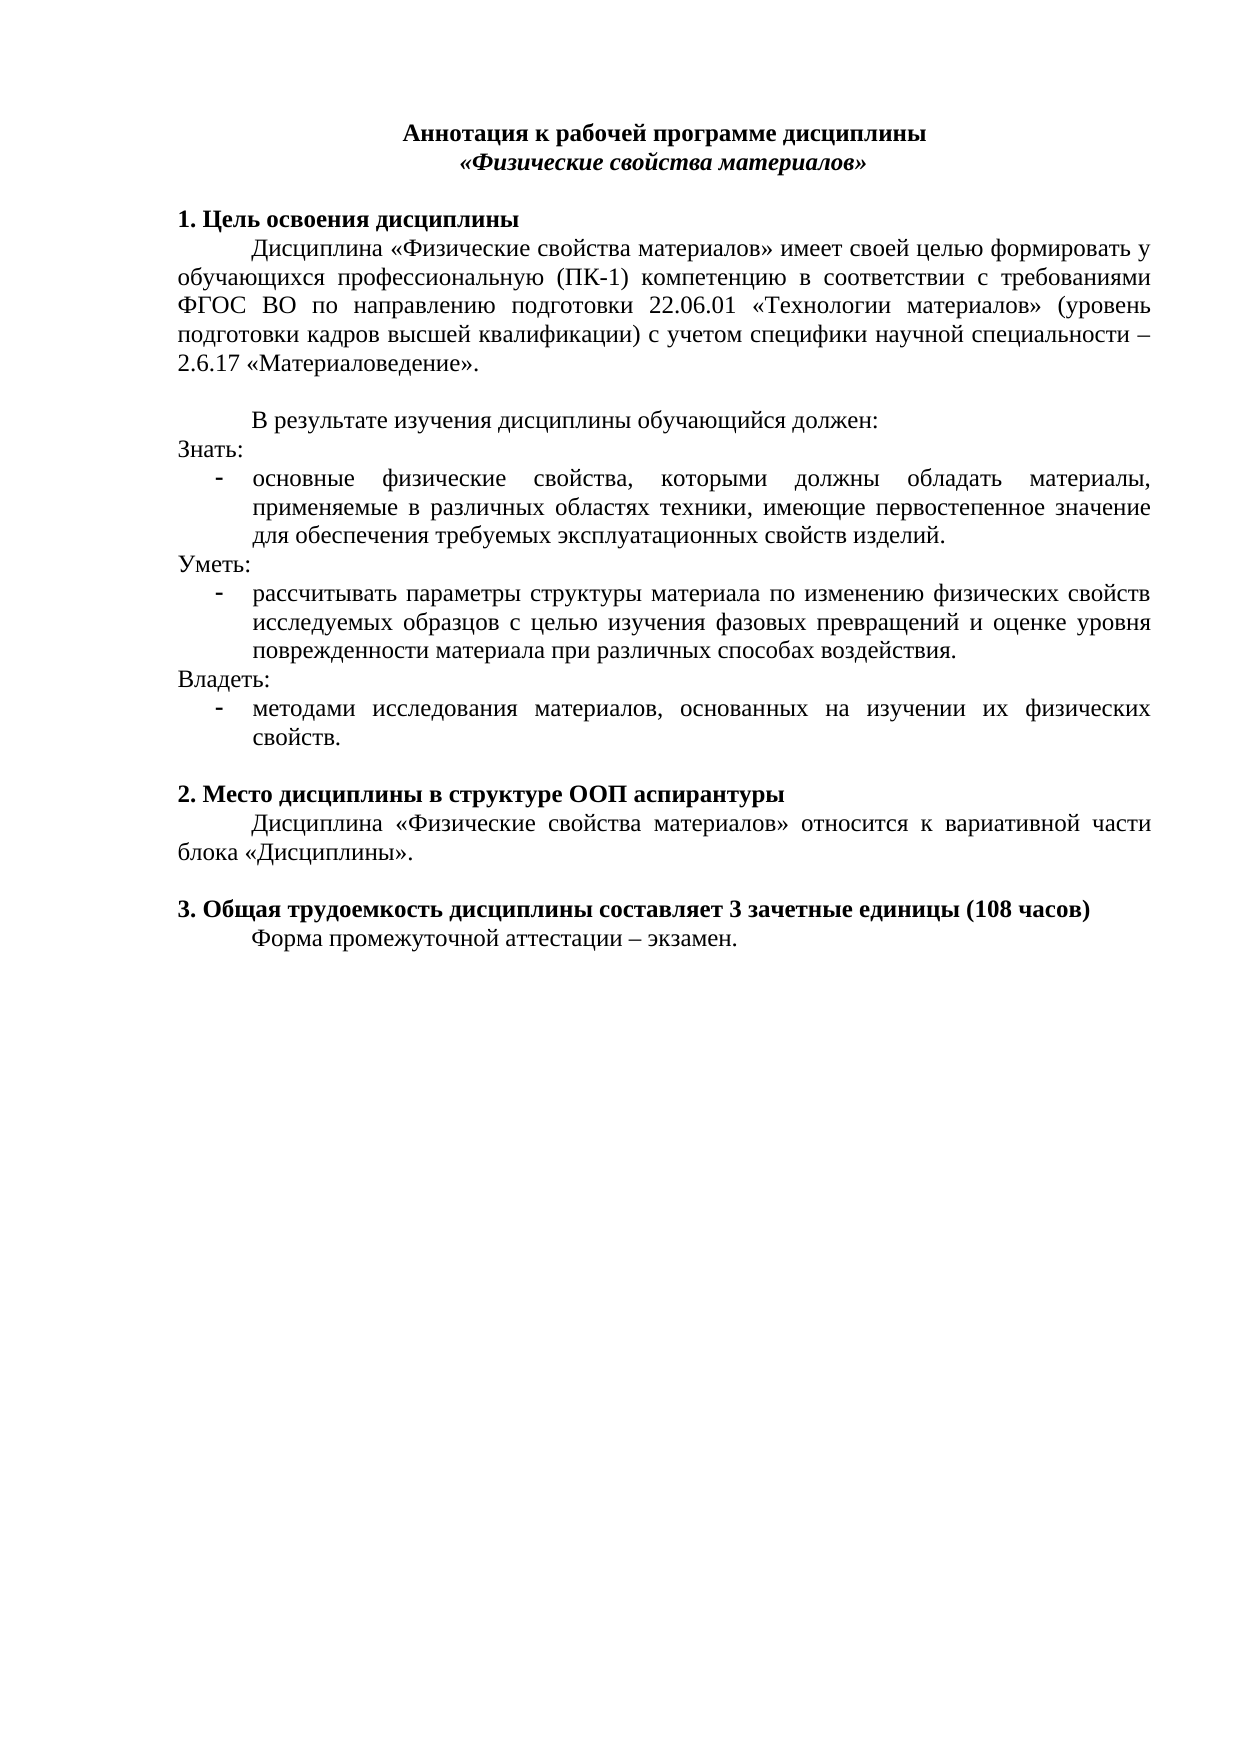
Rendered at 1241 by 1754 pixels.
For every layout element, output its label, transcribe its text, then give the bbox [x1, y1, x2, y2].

list рассчитывать параметры структуры материала по изменению физических свойств исследуемых образцов с целью изучения фазовых превращений и оценке уровня поврежденности материала при различных способах воздействия. [215, 578, 1152, 664]
text Форма промежуточной аттестации – экзамен. [177, 923, 1152, 952]
text Владеть: [177, 664, 1152, 693]
text Дисциплина «Физические свойства материалов» имеет своей целью формировать у обучающихся профессиональную (ПК-1) компетенцию в соответствии с требованиями ФГОС ВО по направлению подготовки 22.06.01 «Технологии материалов» (уровень подготовки кадров высшей квалификации) с учетом специфики научной специальности – 2.6.17 «Материаловедение». [177, 233, 1152, 377]
text В результате изучения дисциплины обучающийся должен: [177, 406, 1152, 434]
list основные физические свойства, которыми должны обладать материалы, применяемые в различных областях техники, имеющие первостепенное значение для обеспечения требуемых эксплуатационных свойств изделий. [215, 463, 1152, 549]
text 2. Место дисциплины в структуре ООП аспирантуры [177, 779, 1152, 808]
list методами исследования материалов, основанных на изучении их физических свойств. [215, 693, 1152, 751]
text «Физические свойства материалов» [177, 147, 1152, 176]
text 3. Общая трудоемкость дисциплины составляет 3 зачетные единицы (108 часов) [177, 894, 1152, 923]
text Аннотация к рабочей программе дисциплины [177, 118, 1152, 147]
text Знать: [177, 434, 1152, 463]
text 1. Цель освоения дисциплины [177, 204, 1152, 233]
text Дисциплина «Физические свойства материалов» относится к вариативной части блока «Дисциплины». [177, 808, 1152, 866]
text Уметь: [177, 549, 1152, 578]
